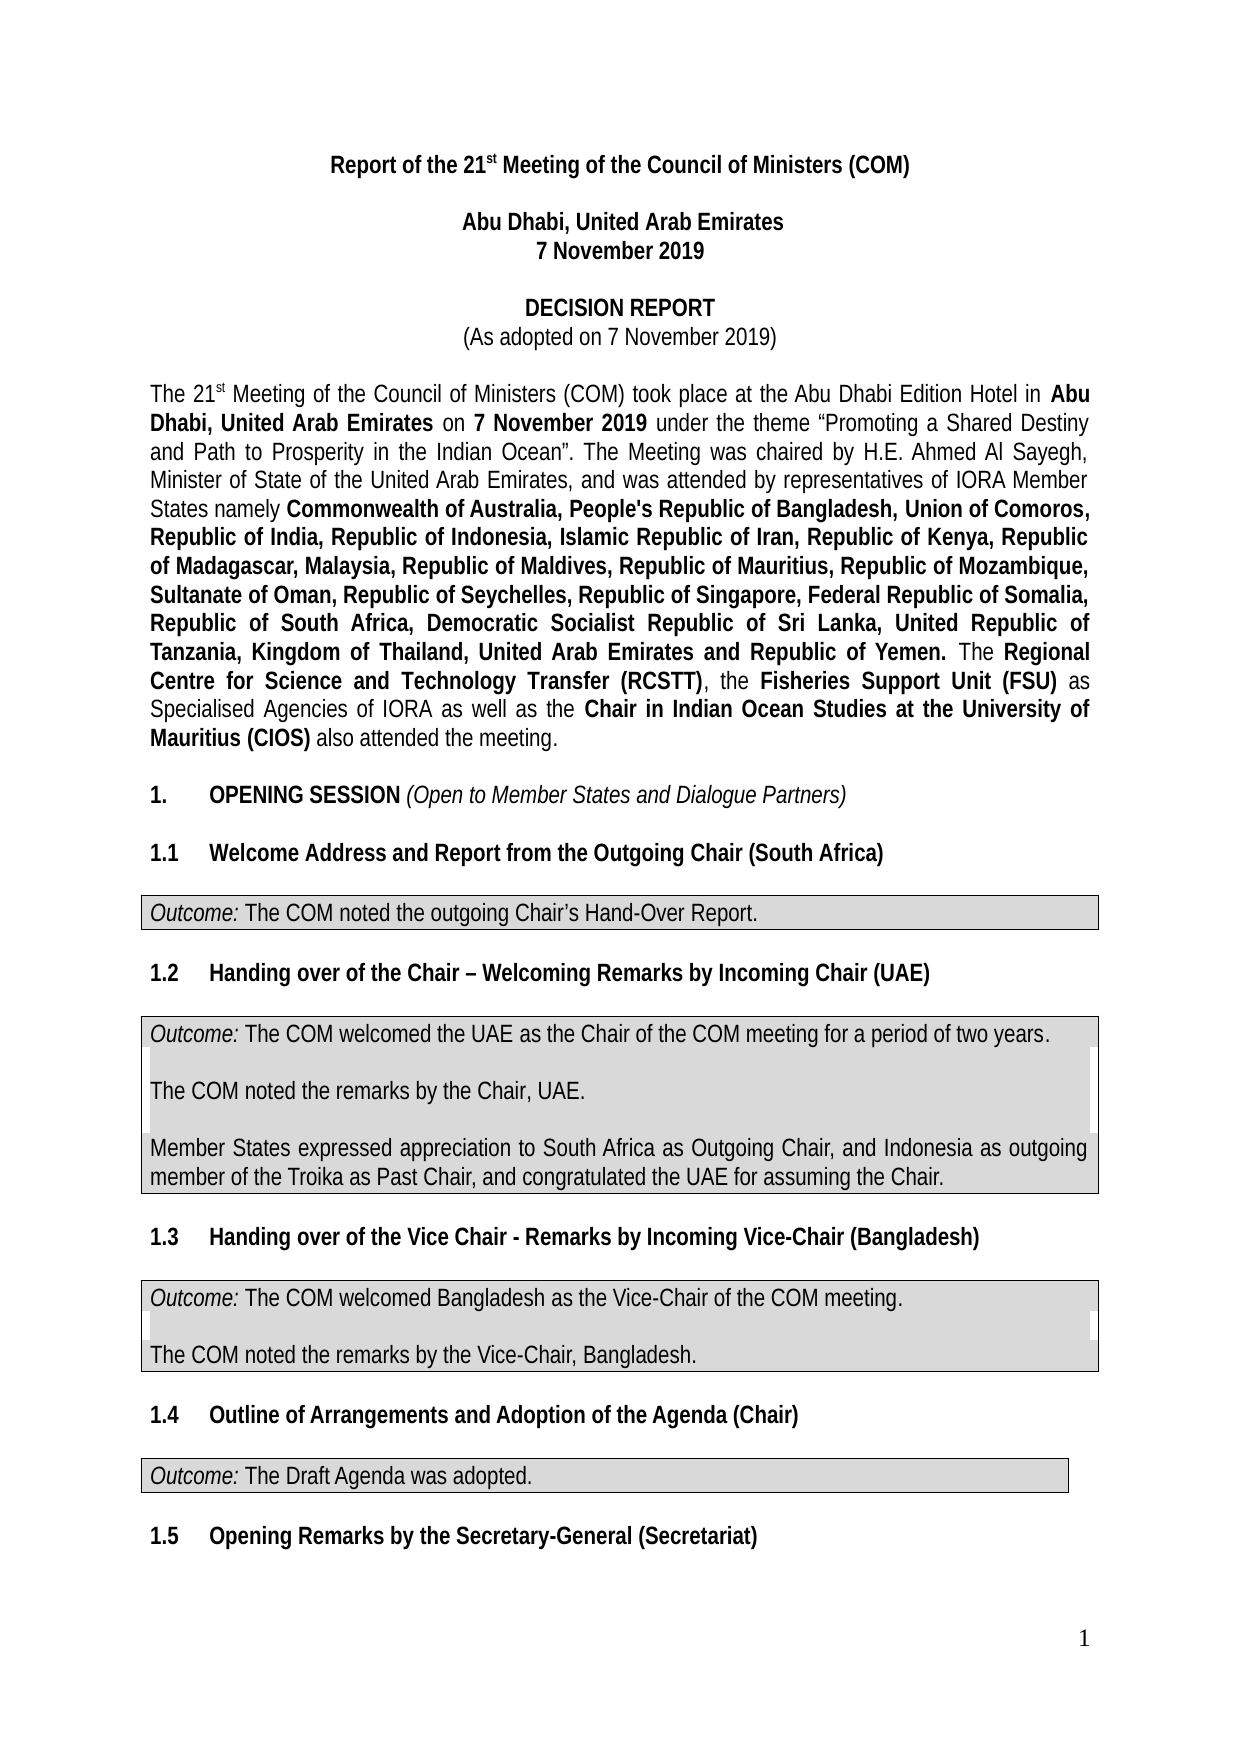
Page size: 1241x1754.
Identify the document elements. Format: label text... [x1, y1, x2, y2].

text 7 November 2019 [150, 236, 1090, 264]
text The COM noted the remarks by the Chair, UAE. [150, 1076, 1090, 1105]
text 1.1 Welcome Address and Report from the Outgoing Chair (South Africa) [150, 837, 1090, 866]
text Outcome: The COM welcomed Bangladesh as the Vice-Chair of the COM meeting. [142, 1281, 1098, 1311]
text 1.3 Handing over of the Vice Chair - Remarks by Incoming Vice-Chair (Bangladesh) [150, 1222, 1090, 1251]
text 1.5 Opening Remarks by the Secretary-General (Secretariat) [150, 1521, 1021, 1550]
text Outcome: The COM welcomed the UAE as the Chair of the COM meeting for a period of two years. [142, 1017, 1098, 1047]
text Report of the 21st Meeting of the Council of Ministers (COM) [150, 150, 1090, 179]
text 1. OPENING SESSION (Open to Member States and Dialogue Partners) [150, 780, 1021, 809]
text 1.4 Outline of Arrangements and Adoption of the Agenda (Chair) [150, 1401, 1090, 1429]
text The 21st Meeting of the Council of Ministers (COM) took place at the Abu Dhabi Edition Hotel in Abu Dhabi, United Arab Emirates on 7 November 2019 under the theme “Promoting a Shared Destiny and Path to Prosperity in the Indian Ocean”. The Meeting was chaired by H.E. Ahmed Al Sayegh, Minister of State of the United Arab Emirates, and was attended by representatives of IORA Member States namely Commonwealth of Australia, People's Republic of Bangladesh, Union of Comoros, Republic of India, Republic of Indonesia, Islamic Republic of Iran, Republic of Kenya, Republic of Madagascar, Malaysia, Republic of Maldives, Republic of Mauritius, Republic of Mozambique, Sultanate of Oman, Republic of Seychelles, Republic of Singapore, Federal Republic of Somalia, Republic of South Africa, Democratic Socialist Republic of Sri Lanka, United Republic of Tanzania, Kingdom of Thailand, United Arab Emirates and Republic of Yemen. The Regional Centre for Science and Technology Transfer (RCSTT), the Fisheries Support Unit (FSU) as Specialised Agencies of IORA as well as the Chair in Indian Ocean Studies at the University of Mauritius (CIOS) also attended the meeting. [150, 379, 1090, 752]
text Outcome: The COM noted the outgoing Chair’s Hand-Over Report. [142, 896, 1098, 929]
text Abu Dhabi, United Arab Emirates [150, 207, 1090, 236]
text Member States expressed appreciation to South Africa as Outgoing Chair, and Indonesia as outgoing member of the Troika as Past Chair, and congratulated the UAE for assuming the Chair. [142, 1130, 1098, 1193]
text The COM noted the remarks by the Vice-Chair, Bangladesh. [142, 1337, 1098, 1371]
text 1.2 Handing over of the Chair – Welcoming Remarks by Incoming Chair (UAE) [150, 958, 1090, 987]
text (As adopted on 7 November 2019) [150, 322, 1090, 351]
text Outcome: The Draft Agenda was adopted. [142, 1459, 1068, 1492]
text DECISION REPORT [150, 293, 1090, 322]
